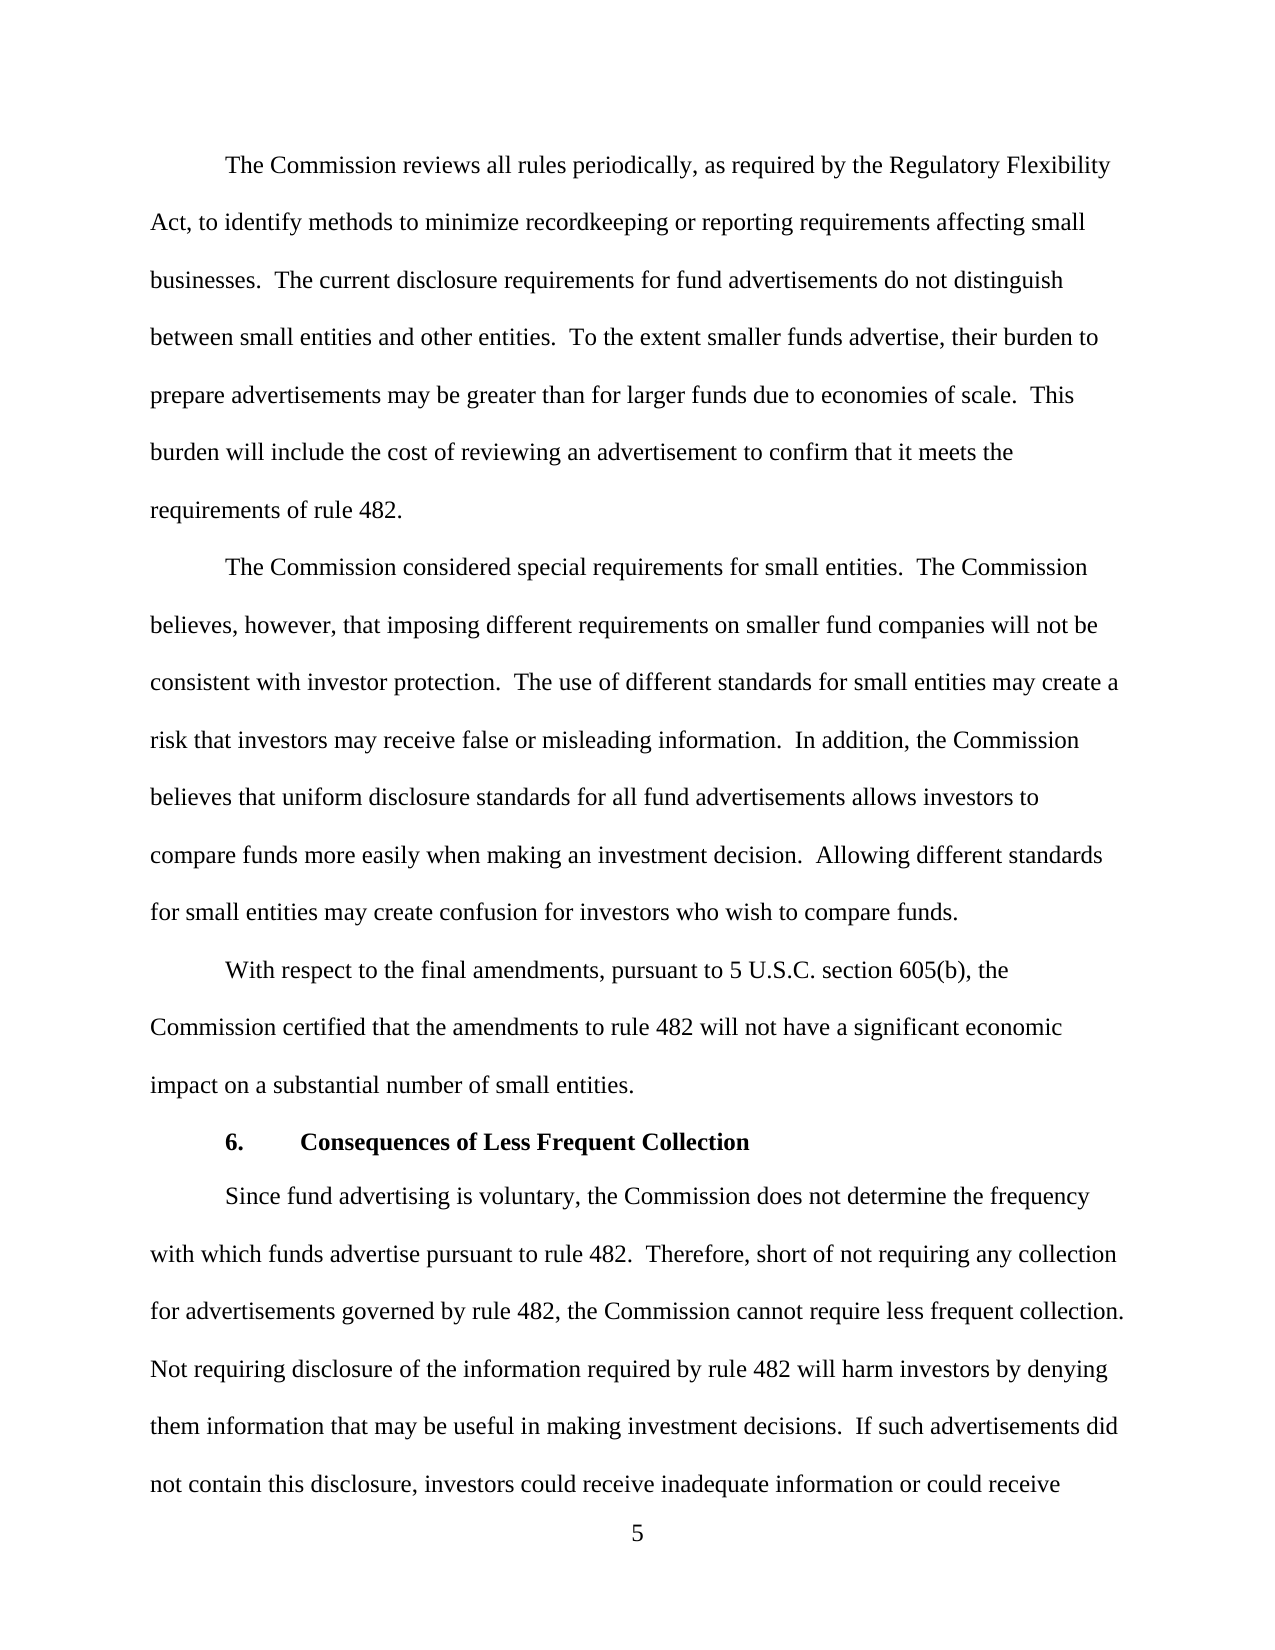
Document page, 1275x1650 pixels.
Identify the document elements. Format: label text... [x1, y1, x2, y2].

subtitle 6. Consequences of Less Frequent Collection [225, 1127, 1125, 1156]
text With respect to the final amendments, pursuant to 5 U.S.C. section 605(b), the Commission certified that the amendments to rule 482 will not have a significant economic impact on a substantial number of small entities. [150, 955, 1125, 1099]
text The Commission considered special requirements for small entities. The Commission believes, however, that imposing different requirements on smaller fund companies will not be consistent with investor protection. The use of different standards for small entities may create a risk that investors may receive false or misleading information. In addition, the Commission believes that uniform disclosure standards for all fund advertisements allows investors to compare funds more easily when making an investment decision. Allowing different standards for small entities may create confusion for investors who wish to compare funds. [150, 552, 1125, 926]
text The Commission reviews all rules periodically, as required by the Regulatory Flexibility Act, to identify methods to minimize recordkeeping or reporting requirements affecting small businesses. The current disclosure requirements for fund advertisements do not distinguish between small entities and other entities. To the extent smaller funds advertise, their burden to prepare advertisements may be greater than for larger funds due to economies of scale. This burden will include the cost of reviewing an advertisement to confirm that it meets the requirements of rule 482. [150, 150, 1125, 524]
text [150, 1181, 1125, 1497]
